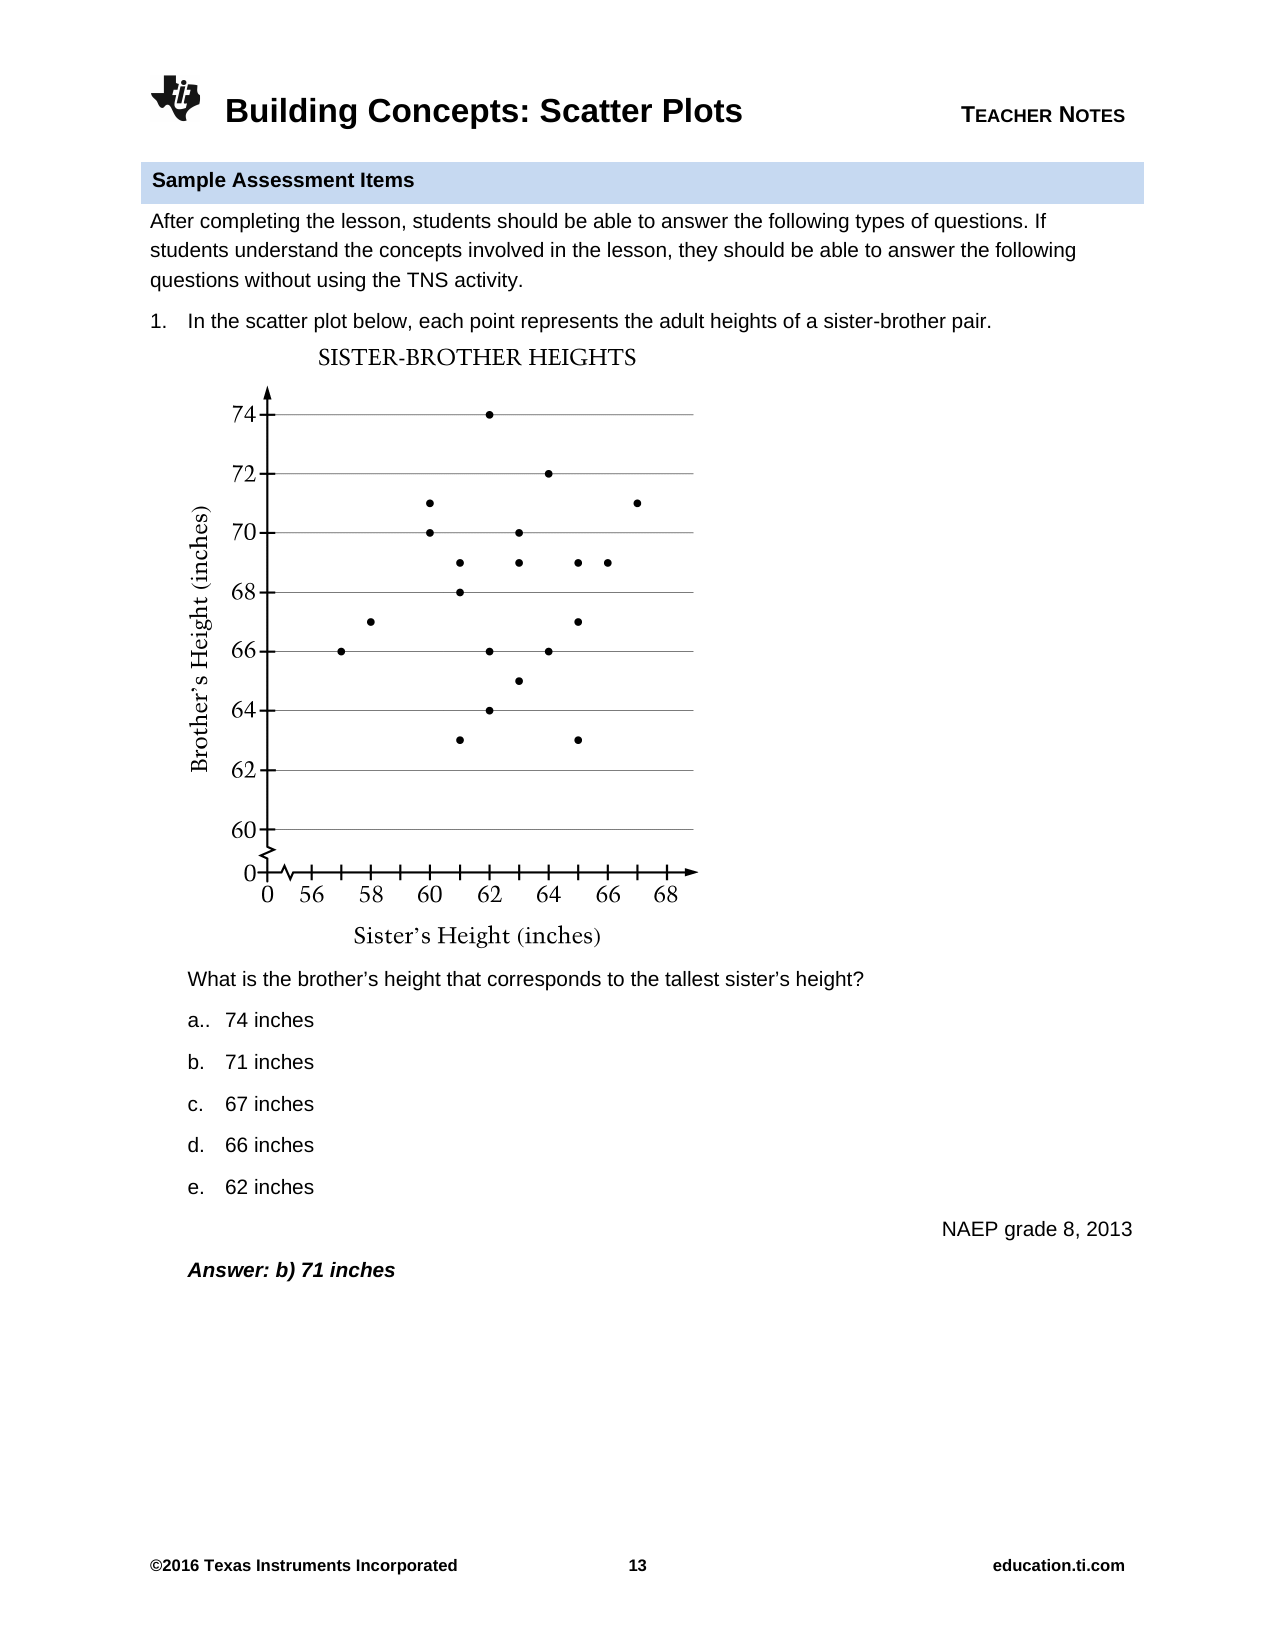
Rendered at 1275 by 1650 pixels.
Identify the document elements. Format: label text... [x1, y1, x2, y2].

table_cell After completing the lesson, students should be able to answer the following types of questions. If students understand the concepts involved in the lesson, they should be able to answer the following questions without using the TNS activity. [139, 204, 1144, 304]
picture [150, 75, 201, 122]
picture [187, 345, 699, 949]
table_header Sample Assessment Items [141, 162, 1144, 204]
table_cell 1. In the scatter plot below, each point represents the adult heights of a sister-brother pair. What is the brother’s height that corresponds to the tallest sister’s height? a.. 74 inches b. 71 inches c. 67 inches d. 66 inches e. 62 inches NAEP grade 8, 2013 Answer: b) 71 inches [139, 304, 1144, 1294]
